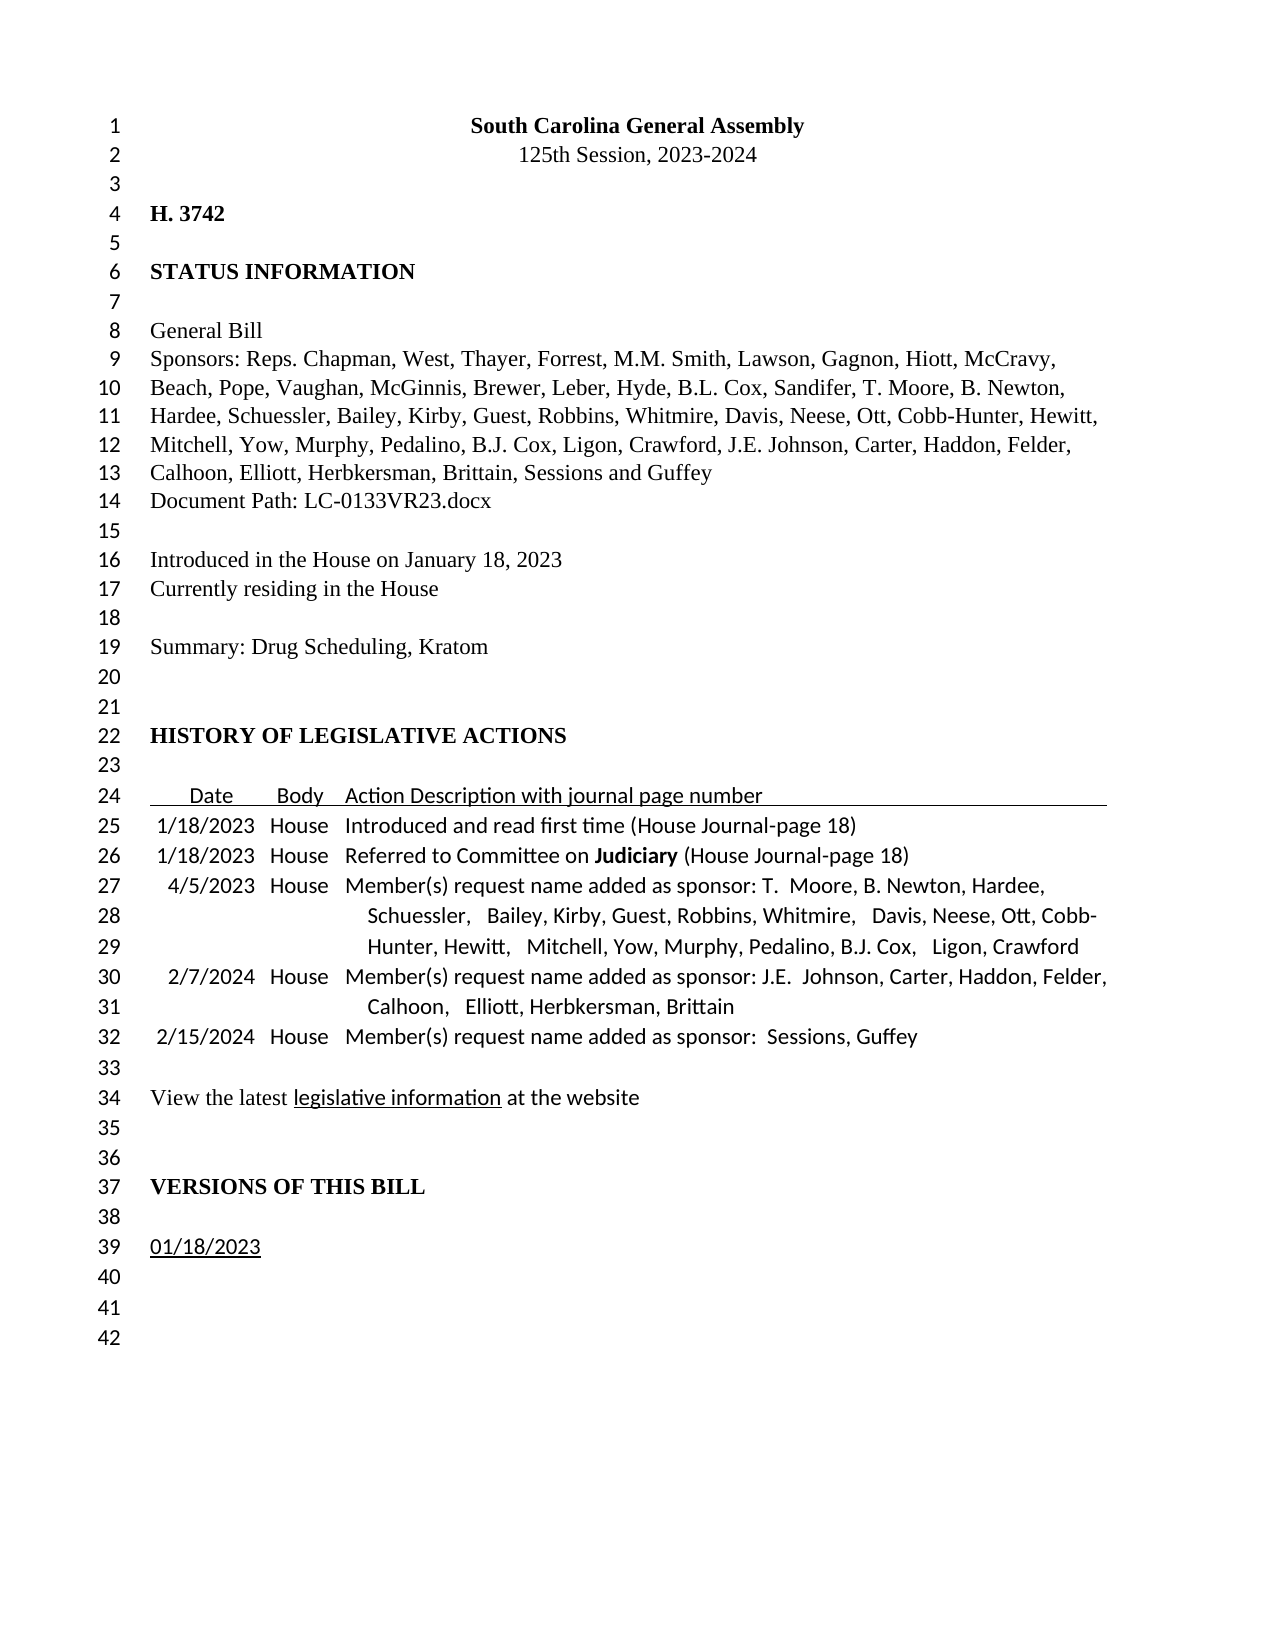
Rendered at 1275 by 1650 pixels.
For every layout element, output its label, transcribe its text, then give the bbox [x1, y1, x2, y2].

text General Bill [150, 317, 1125, 343]
text Date Body Action Description with journal page number [150, 781, 1125, 809]
text 1/18/2023 House Referred to Committee on Judiciary (House Journal-page 18) [150, 841, 1125, 869]
text STATUS INFORMATION [150, 258, 1125, 284]
text Currently residing in the House [150, 574, 1125, 601]
text 01/18/2023 [150, 1232, 1125, 1260]
text HISTORY OF LEGISLATIVE ACTIONS [150, 722, 1125, 748]
text 2/7/2024 House Member(s) request name added as sponsor: J.E. Johnson, Carter, Haddon, Felder, Calhoon, Elliott, Herbkersman, Brittain [150, 962, 1125, 1020]
text 125th Session, 2023-2024 [150, 141, 1125, 167]
text Introduced in the House on January 18, 2023 [150, 546, 1125, 572]
text VERSIONS OF THIS BILL [150, 1173, 1125, 1200]
text Sponsors: Reps. Chapman, West, Thayer, Forrest, M.M. Smith, Lawson, Gagnon, Hiott, McCravy, Beach, Pope, Vaughan, McGinnis, Brewer, Leber, Hyde, B.L. Cox, Sandifer, T. Moore, B. Newton, Hardee, Schuessler, Bailey, Kirby, Guest, Robbins, Whitmire, Davis, Neese, Ott, Cobb-Hunter, Hewitt, Mitchell, Yow, Murphy, Pedalino, B.J. Cox, Ligon, Crawford, J.E. Johnson, Carter, Haddon, Felder, Calhoon, Elliott, Herbkersman, Brittain, Sessions and Guffey [150, 345, 1125, 485]
text 2/15/2024 House Member(s) request name added as sponsor: Sessions, Guffey [150, 1022, 1125, 1050]
text Document Path: LC-0133VR23.docx [150, 487, 1125, 514]
text 4/5/2023 House Member(s) request name added as sponsor: T. Moore, B. Newton, Hardee, Schuessler, Bailey, Kirby, Guest, Robbins, Whitmire, Davis, Neese, Ott, Cobb-Hunter, Hewitt, Mitchell, Yow, Murphy, Pedalino, B.J. Cox, Ligon, Crawford [150, 871, 1125, 960]
text South Carolina General Assembly [150, 112, 1125, 139]
text Summary: Drug Scheduling, Kratom [150, 633, 1125, 659]
text View the latest legislative information at the website [150, 1083, 1125, 1111]
text 1/18/2023 House Introduced and read first time (House Journal-page 18) [150, 811, 1125, 839]
text H. 3742 [150, 199, 1125, 226]
